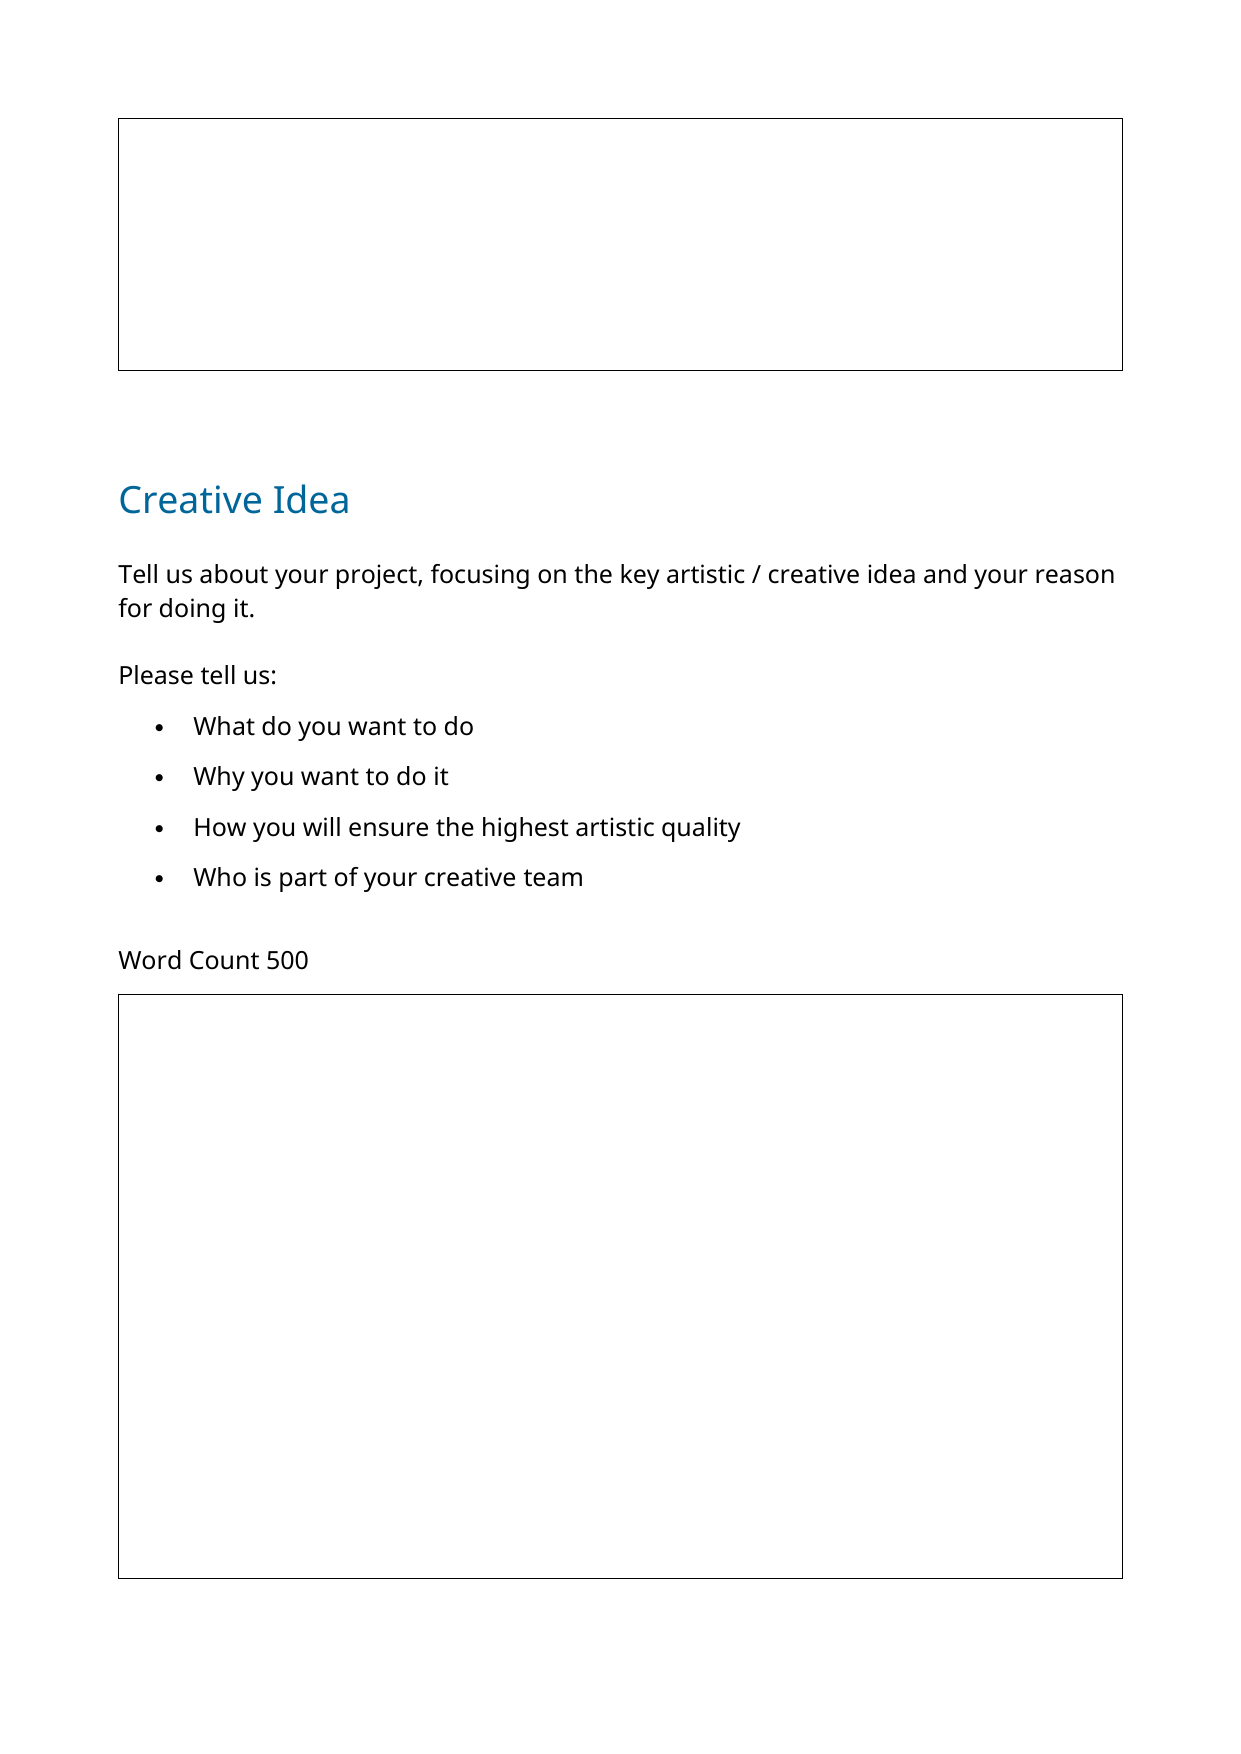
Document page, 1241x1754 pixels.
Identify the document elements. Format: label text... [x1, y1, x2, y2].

list Why you want to do it [156, 759, 1122, 793]
text Please tell us: [118, 625, 1122, 692]
list Who is part of your creative team [156, 860, 1122, 894]
list What do you want to do [156, 708, 1122, 742]
text Tell us about your project, focusing on the key artistic / creative idea and your reason for doing it. [262, 557, 1122, 625]
table_header [119, 119, 1122, 370]
list How you will ensure the highest artistic quality [156, 809, 1122, 843]
table_header [119, 995, 1122, 1578]
subtitle Creative Idea [118, 473, 1122, 524]
text Word Count 500 [118, 910, 1122, 977]
